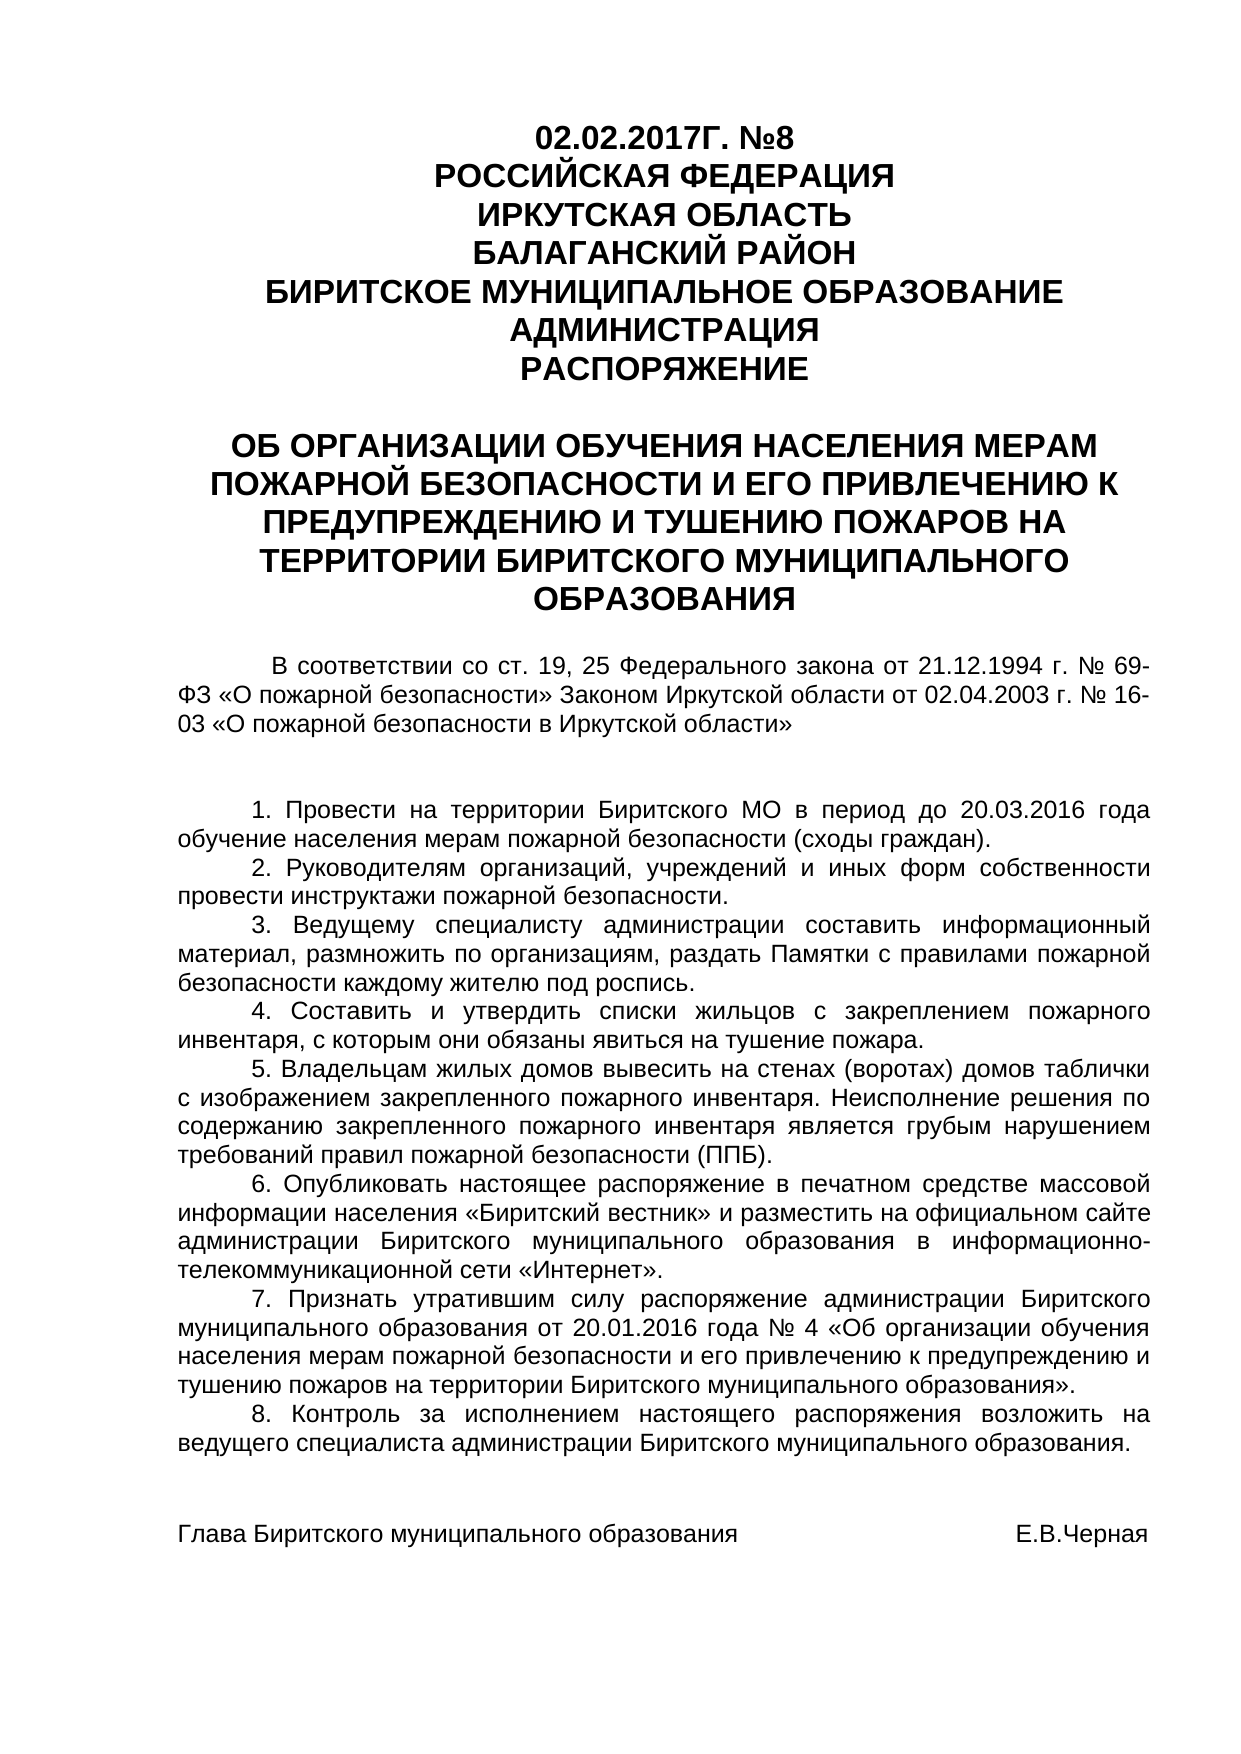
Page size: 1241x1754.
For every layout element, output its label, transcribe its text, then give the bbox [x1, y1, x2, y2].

text РАСПОРЯЖЕНИЕ [177, 349, 1152, 387]
text ОБ ОРГАНИЗАЦИИ ОБУЧЕНИЯ НАСЕЛЕНИЯ МЕРАМ ПОЖАРНОЙ БЕЗОПАСНОСТИ И ЕГО ПРИВЛЕЧЕНИЮ К ПРЕДУПРЕЖДЕНИЮ И ТУШЕНИЮ ПОЖАРОВ НА ТЕРРИТОРИИ БИРИТСКОГО МУНИЦИПАЛЬНОГО ОБРАЗОВАНИЯ [177, 426, 1152, 618]
text БАЛАГАНСКИЙ РАЙОН [177, 233, 1152, 272]
text БИРИТСКОЕ МУНИЦИПАЛЬНОЕ ОБРАЗОВАНИЕ [177, 272, 1152, 310]
text ИРКУТСКАЯ ОБЛАСТЬ [177, 195, 1152, 233]
text В соответствии со ст. 19, 25 Федерального закона от 21.12.1994 г. № 69-ФЗ «О пожарной безопасности» Законом Иркутской области от 02.04.2003 г. № 16-03 «О пожарной безопасности в Иркутской области» [177, 651, 1152, 738]
text 4. Составить и утвердить списки жильцов с закреплением пожарного инвентаря, с которым они обязаны явиться на тушение пожара. [177, 996, 1152, 1054]
text 3. Ведущему специалисту администрации составить информационный материал, размножить по организациям, раздать Памятки с правилами пожарной безопасности каждому жителю под роспись. [177, 910, 1152, 996]
text 1. Провести на территории Биритского МО в период до 20.03.2016 года обучение населения мерам пожарной безопасности (сходы граждан). [177, 795, 1152, 853]
text 6. Опубликовать настоящее распоряжение в печатном средстве массовой информации населения «Биритский вестник» и разместить на официальном сайте администрации Биритского муниципального образования в информационно-телекоммуникационной сети «Интернет». [177, 1169, 1152, 1284]
text 02.02.2017Г. №8 [177, 118, 1152, 157]
text АДМИНИСТРАЦИЯ [177, 310, 1152, 349]
text 8. Контроль за исполнением настоящего распоряжения возложить на ведущего специалиста администрации Биритского муниципального образования. [177, 1399, 1152, 1456]
text 7. Признать утратившим силу распоряжение администрации Биритского муниципального образования от 20.01.2016 года № 4 «Об организации обучения населения мерам пожарной безопасности и его привлечению к предупреждению и тушению пожаров на территории Биритского муниципального образования». [177, 1284, 1152, 1399]
text РОССИЙСКАЯ ФЕДЕРАЦИЯ [177, 157, 1152, 195]
text 2. Руководителям организаций, учреждений и иных форм собственности провести инструктажи пожарной безопасности. [177, 853, 1152, 910]
text Глава Биритского муниципального образования Е.В.Черная [177, 1519, 1152, 1547]
text 5. Владельцам жилых домов вывесить на стенах (воротах) домов таблички с изображением закрепленного пожарного инвентаря. Неисполнение решения по содержанию закрепленного пожарного инвентаря является грубым нарушением требований правил пожарной безопасности (ППБ). [177, 1054, 1152, 1169]
